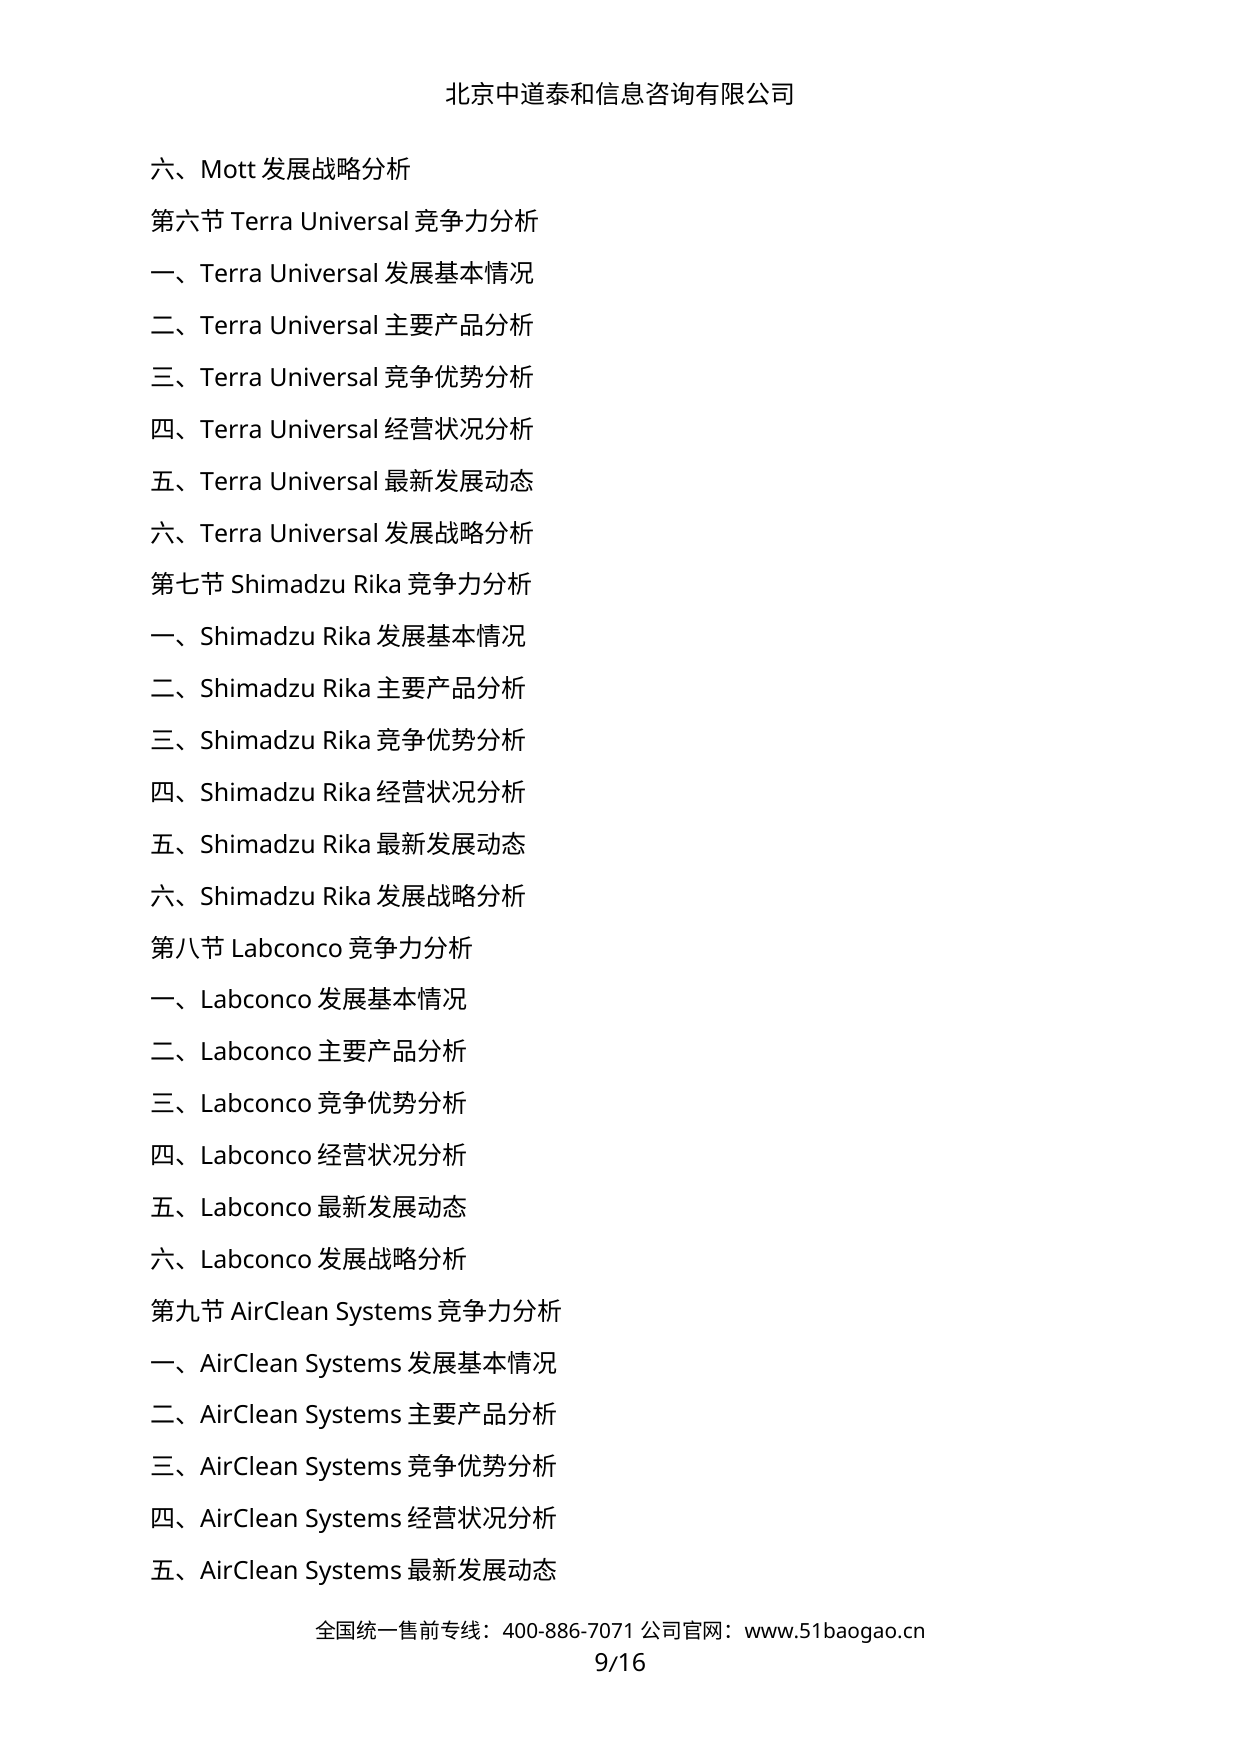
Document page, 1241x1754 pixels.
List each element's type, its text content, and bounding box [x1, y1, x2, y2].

text 六、Shimadzu Rika发展战略分析 [150, 876, 1090, 912]
text 第九节 AirClean Systems竞争力分析 [150, 1291, 1090, 1327]
text 第七节 Shimadzu Rika竞争力分析 [150, 565, 1090, 601]
text 第八节 Labconco竞争力分析 [150, 928, 1090, 964]
text 二、Shimadzu Rika主要产品分析 [150, 669, 1090, 705]
text 五、AirClean Systems最新发展动态 [150, 1551, 1090, 1587]
text 一、Shimadzu Rika发展基本情况 [150, 617, 1090, 653]
text 一、Terra Universal发展基本情况 [150, 254, 1090, 290]
text 六、Terra Universal发展战略分析 [150, 513, 1090, 549]
text 四、AirClean Systems经营状况分析 [150, 1499, 1090, 1535]
text 第六节 Terra Universal竞争力分析 [150, 202, 1090, 238]
text 五、Labconco最新发展动态 [150, 1187, 1090, 1224]
text 一、Labconco发展基本情况 [150, 980, 1090, 1016]
text 二、AirClean Systems主要产品分析 [150, 1395, 1090, 1431]
text 三、Shimadzu Rika竞争优势分析 [150, 721, 1090, 757]
text 五、Shimadzu Rika最新发展动态 [150, 824, 1090, 861]
text 五、Terra Universal最新发展动态 [150, 461, 1090, 497]
text 三、Labconco竞争优势分析 [150, 1084, 1090, 1120]
text 四、Labconco经营状况分析 [150, 1136, 1090, 1172]
text 二、Terra Universal主要产品分析 [150, 306, 1090, 342]
text 三、Terra Universal竞争优势分析 [150, 357, 1090, 394]
text 六、Mott发展战略分析 [150, 150, 1090, 186]
text 四、Terra Universal经营状况分析 [150, 409, 1090, 446]
text 一、AirClean Systems发展基本情况 [150, 1343, 1090, 1379]
text 三、AirClean Systems竞争优势分析 [150, 1447, 1090, 1483]
text 四、Shimadzu Rika经营状况分析 [150, 772, 1090, 809]
text 二、Labconco主要产品分析 [150, 1032, 1090, 1068]
text 六、Labconco发展战略分析 [150, 1239, 1090, 1276]
